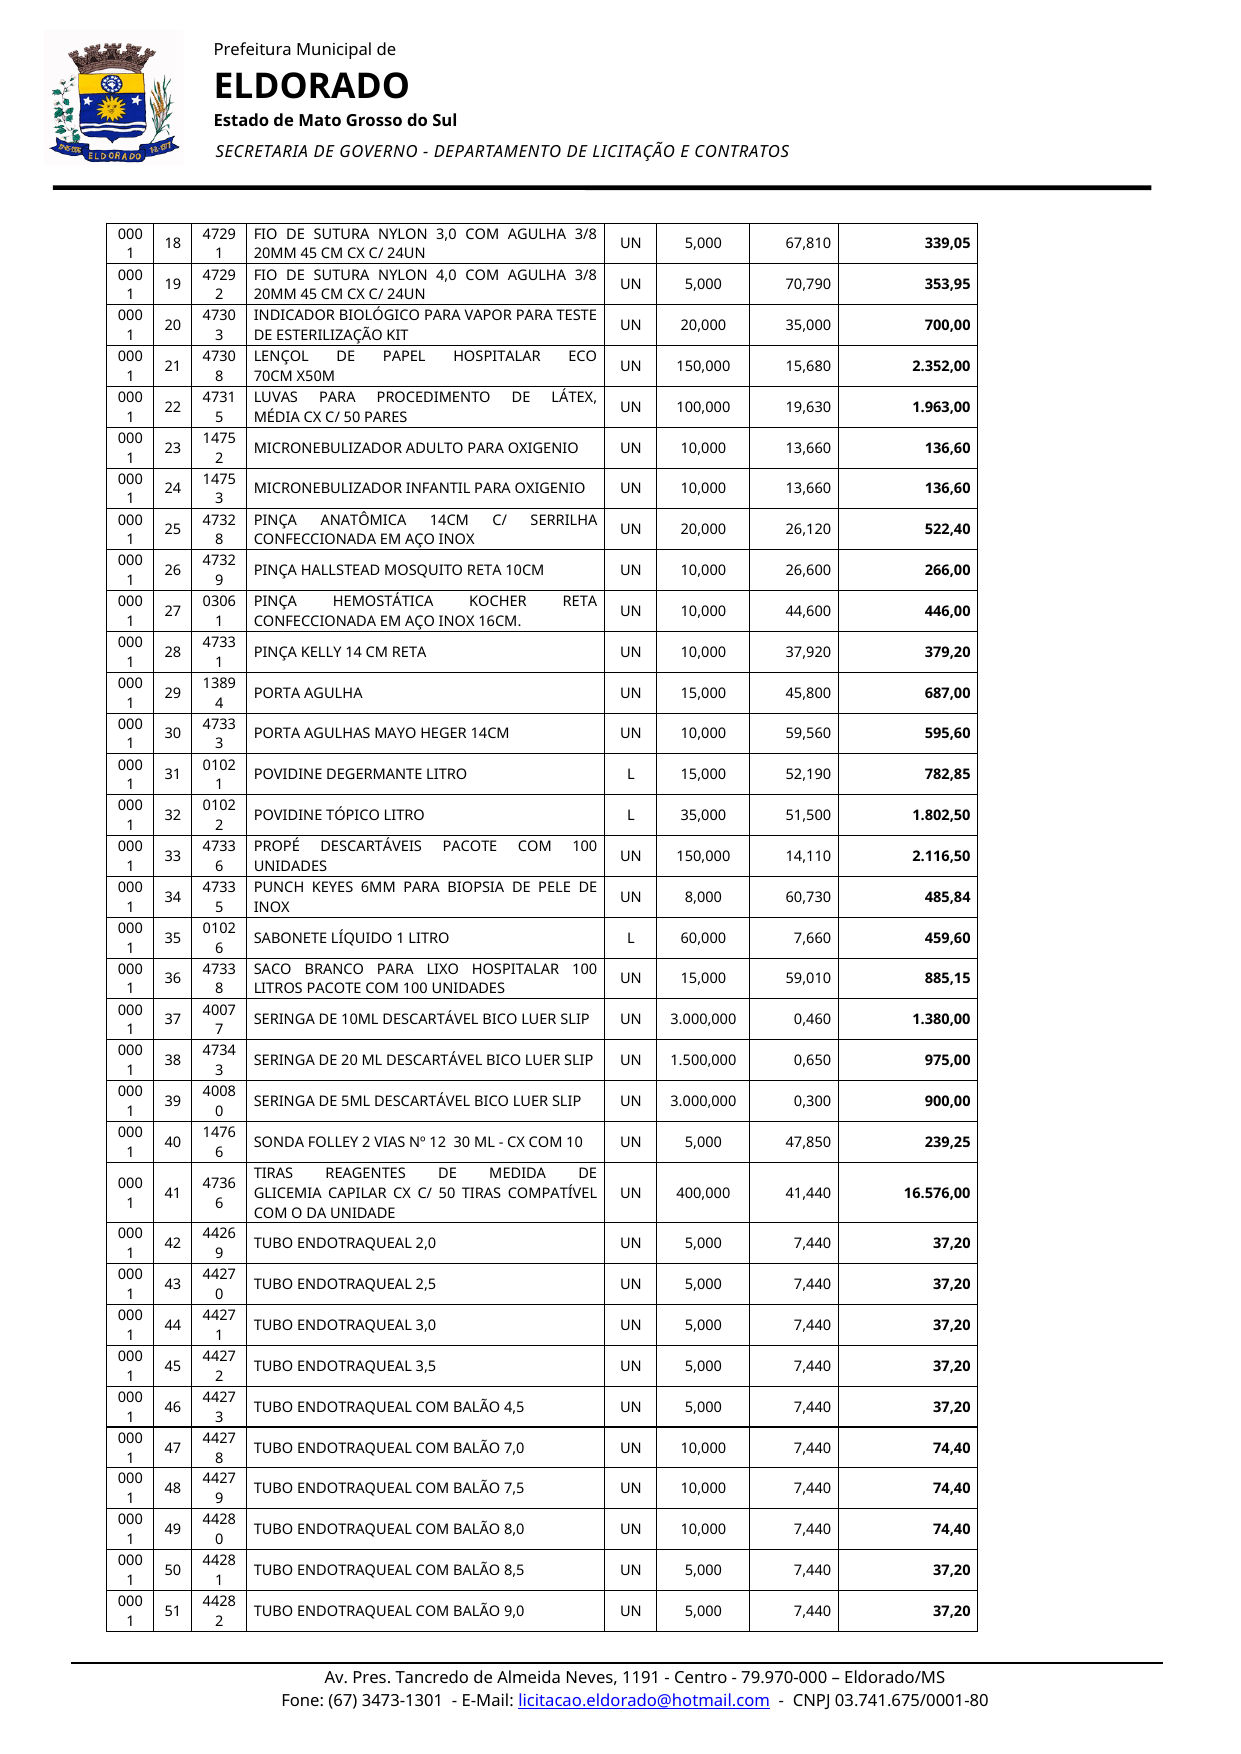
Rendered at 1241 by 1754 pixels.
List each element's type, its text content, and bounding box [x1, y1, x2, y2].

table_cell 5,000 [657, 1223, 749, 1263]
table_cell 782,85 [839, 754, 977, 794]
table_cell 0001 [107, 999, 153, 1039]
table_cell 60,000 [657, 918, 749, 957]
table_cell 7,440 [750, 1591, 838, 1631]
table_cell UN [605, 224, 656, 263]
table_cell 28 [154, 632, 191, 672]
table_cell UN [605, 1040, 656, 1080]
table_cell 47 [154, 1428, 191, 1467]
table_cell UN [605, 1550, 656, 1590]
table_cell 0001 [107, 1264, 153, 1304]
table_cell 44271 [192, 1305, 246, 1345]
table_cell 20,000 [657, 305, 749, 345]
table_cell 10,000 [657, 550, 749, 590]
table_cell UN [605, 877, 656, 917]
table_cell 26,120 [750, 509, 838, 549]
table_cell 0001 [107, 224, 153, 263]
table_cell 33 [154, 836, 191, 876]
table_cell 0001 [107, 591, 153, 631]
table_cell 44269 [192, 1223, 246, 1263]
table_cell 0001 [107, 754, 153, 794]
table_cell 687,00 [839, 673, 977, 712]
table_cell 44278 [192, 1428, 246, 1467]
table_cell 74,40 [839, 1428, 977, 1467]
table_cell 1.802,50 [839, 795, 977, 835]
table_cell 37,20 [839, 1264, 977, 1304]
table_cell TIRAS REAGENTES DE MEDIDA DE GLICEMIA CAPILAR CX C/ 50 TIRAS COMPATÍVEL COM O DA UNIDADE [247, 1163, 604, 1222]
table_cell UN [605, 1387, 656, 1426]
table_cell 20 [154, 305, 191, 345]
table_cell 975,00 [839, 1040, 977, 1080]
table_cell UN [605, 346, 656, 386]
table_cell UN [605, 305, 656, 345]
table_cell 0001 [107, 509, 153, 549]
table_cell PINÇA HALLSTEAD MOSQUITO RETA 10CM [247, 550, 604, 590]
table_cell 0,460 [750, 999, 838, 1039]
table_cell 47343 [192, 1040, 246, 1080]
table_cell 35,000 [750, 305, 838, 345]
table_cell 67,810 [750, 224, 838, 263]
table_cell 7,440 [750, 1223, 838, 1263]
table_cell TUBO ENDOTRAQUEAL COM BALÃO 4,5 [247, 1387, 604, 1426]
table_cell UN [605, 591, 656, 631]
table_cell UN [605, 428, 656, 467]
table_cell 40080 [192, 1081, 246, 1121]
table_cell L [605, 918, 656, 957]
table_cell 5,000 [657, 1550, 749, 1590]
table_cell 01026 [192, 918, 246, 957]
table_cell 0001 [107, 305, 153, 345]
table_cell 29 [154, 673, 191, 712]
table_cell 7,440 [750, 1346, 838, 1386]
table_cell 485,84 [839, 877, 977, 917]
table_cell 19,630 [750, 387, 838, 427]
table_cell TUBO ENDOTRAQUEAL COM BALÃO 7,5 [247, 1468, 604, 1508]
table_cell 0001 [107, 428, 153, 467]
table_cell 7,440 [750, 1305, 838, 1345]
table_cell 74,40 [839, 1509, 977, 1549]
table_cell 44,600 [750, 591, 838, 631]
table_cell 2.352,00 [839, 346, 977, 386]
table_cell PORTA AGULHAS MAYO HEGER 14CM [247, 714, 604, 753]
table_cell 38 [154, 1040, 191, 1080]
table_cell 5,000 [657, 1305, 749, 1345]
table_cell 18 [154, 224, 191, 263]
table_cell FIO DE SUTURA NYLON 3,0 COM AGULHA 3/8 20MM 45 CM CX C/ 24UN [247, 224, 604, 263]
table_cell 0001 [107, 1081, 153, 1121]
table_cell 10,000 [657, 714, 749, 753]
table_cell 60,730 [750, 877, 838, 917]
table_cell 3.000,000 [657, 999, 749, 1039]
table_cell L [605, 795, 656, 835]
table_cell 47336 [192, 836, 246, 876]
table_cell PROPÉ DESCARTÁVEIS PACOTE COM 100 UNIDADES [247, 836, 604, 876]
table_cell 0001 [107, 1223, 153, 1263]
table_cell UN [605, 264, 656, 304]
table_cell TUBO ENDOTRAQUEAL COM BALÃO 7,0 [247, 1428, 604, 1467]
table_cell 1.500,000 [657, 1040, 749, 1080]
picture [43, 30, 184, 165]
table_cell 700,00 [839, 305, 977, 345]
table_cell 0001 [107, 1305, 153, 1345]
table_cell 0001 [107, 714, 153, 753]
table_cell 0001 [107, 1346, 153, 1386]
table_cell 7,440 [750, 1550, 838, 1590]
table_cell 40077 [192, 999, 246, 1039]
table_cell 47366 [192, 1163, 246, 1222]
table_cell 47333 [192, 714, 246, 753]
table_cell TUBO ENDOTRAQUEAL 2,5 [247, 1264, 604, 1304]
table_cell 47,850 [750, 1122, 838, 1162]
table_cell 46 [154, 1387, 191, 1426]
table_cell 10,000 [657, 632, 749, 672]
table_cell 15,000 [657, 959, 749, 998]
table_cell SONDA FOLLEY 2 VIAS Nº 12 30 ML - CX COM 10 [247, 1122, 604, 1162]
table_cell 0001 [107, 673, 153, 712]
table_cell 0,650 [750, 1040, 838, 1080]
table_cell 42 [154, 1223, 191, 1263]
table_cell 03061 [192, 591, 246, 631]
table_cell 37,20 [839, 1305, 977, 1345]
table_cell SABONETE LÍQUIDO 1 LITRO [247, 918, 604, 957]
table_cell 0001 [107, 836, 153, 876]
table_cell SERINGA DE 20 ML DESCARTÁVEL BICO LUER SLIP [247, 1040, 604, 1080]
table_cell 47315 [192, 387, 246, 427]
table_cell POVIDINE DEGERMANTE LITRO [247, 754, 604, 794]
table_cell MICRONEBULIZADOR INFANTIL PARA OXIGENIO [247, 469, 604, 508]
table_cell 0001 [107, 550, 153, 590]
table_cell UN [605, 673, 656, 712]
table_cell UN [605, 836, 656, 876]
table_cell 45 [154, 1346, 191, 1386]
table_cell TUBO ENDOTRAQUEAL COM BALÃO 8,0 [247, 1509, 604, 1549]
table_cell 35 [154, 918, 191, 957]
table_cell 150,000 [657, 346, 749, 386]
table_cell SERINGA DE 5ML DESCARTÁVEL BICO LUER SLIP [247, 1081, 604, 1121]
table_cell 48 [154, 1468, 191, 1508]
table_cell 01021 [192, 754, 246, 794]
table_cell 49 [154, 1509, 191, 1549]
table_cell 1.963,00 [839, 387, 977, 427]
table_cell 51,500 [750, 795, 838, 835]
table_cell 47338 [192, 959, 246, 998]
table_cell 13894 [192, 673, 246, 712]
table_cell UN [605, 550, 656, 590]
table_cell 13,660 [750, 428, 838, 467]
table_cell 59,560 [750, 714, 838, 753]
table_cell 522,40 [839, 509, 977, 549]
table_cell UN [605, 999, 656, 1039]
table_cell 2.116,50 [839, 836, 977, 876]
table_cell 0001 [107, 959, 153, 998]
table_cell 446,00 [839, 591, 977, 631]
table_cell 0001 [107, 795, 153, 835]
table_cell 885,15 [839, 959, 977, 998]
table_cell 0001 [107, 387, 153, 427]
table_cell 7,440 [750, 1264, 838, 1304]
table_cell 40 [154, 1122, 191, 1162]
table_cell PUNCH KEYES 6MM PARA BIOPSIA DE PELE DE INOX [247, 877, 604, 917]
table_cell TUBO ENDOTRAQUEAL 3,0 [247, 1305, 604, 1345]
table_cell 100,000 [657, 387, 749, 427]
table_cell 43 [154, 1264, 191, 1304]
table_cell 35,000 [657, 795, 749, 835]
table_cell 26,600 [750, 550, 838, 590]
table_cell 10,000 [657, 1468, 749, 1508]
table_cell 47291 [192, 224, 246, 263]
table_cell SACO BRANCO PARA LIXO HOSPITALAR 100 LITROS PACOTE COM 100 UNIDADES [247, 959, 604, 998]
table_cell 7,440 [750, 1387, 838, 1426]
table_cell UN [605, 509, 656, 549]
table_cell L [605, 754, 656, 794]
table_cell 0001 [107, 1428, 153, 1467]
table_cell POVIDINE TÓPICO LITRO [247, 795, 604, 835]
table_cell 14752 [192, 428, 246, 467]
table_cell 15,680 [750, 346, 838, 386]
table_cell 47328 [192, 509, 246, 549]
table_cell 26 [154, 550, 191, 590]
table_cell UN [605, 1305, 656, 1345]
table_cell FIO DE SUTURA NYLON 4,0 COM AGULHA 3/8 20MM 45 CM CX C/ 24UN [247, 264, 604, 304]
table_cell 150,000 [657, 836, 749, 876]
table_cell 136,60 [839, 428, 977, 467]
table_cell 41,440 [750, 1163, 838, 1222]
table_cell 16.576,00 [839, 1163, 977, 1222]
table_cell PORTA AGULHA [247, 673, 604, 712]
table_cell 22 [154, 387, 191, 427]
table_cell 50 [154, 1550, 191, 1590]
table_cell 37,920 [750, 632, 838, 672]
table_cell 47331 [192, 632, 246, 672]
table_cell 51 [154, 1591, 191, 1631]
table_cell 7,440 [750, 1468, 838, 1508]
table_cell 7,660 [750, 918, 838, 957]
table_cell 01022 [192, 795, 246, 835]
table_cell 0001 [107, 918, 153, 957]
table_cell 59,010 [750, 959, 838, 998]
table_cell 8,000 [657, 877, 749, 917]
table_cell 47308 [192, 346, 246, 386]
table_cell 44 [154, 1305, 191, 1345]
table_cell UN [605, 1223, 656, 1263]
table_cell UN [605, 1428, 656, 1467]
table_cell SERINGA DE 10ML DESCARTÁVEL BICO LUER SLIP [247, 999, 604, 1039]
table_cell 0001 [107, 1550, 153, 1590]
table_cell 353,95 [839, 264, 977, 304]
table_cell 37,20 [839, 1591, 977, 1631]
table_cell 39 [154, 1081, 191, 1121]
table_cell 47292 [192, 264, 246, 304]
table_cell 0001 [107, 264, 153, 304]
table_cell 47303 [192, 305, 246, 345]
table_cell 70,790 [750, 264, 838, 304]
table_cell UN [605, 1468, 656, 1508]
table_cell 30 [154, 714, 191, 753]
table_cell 7,440 [750, 1509, 838, 1549]
table_cell UN [605, 1122, 656, 1162]
table_cell 0001 [107, 469, 153, 508]
table_cell PINÇA KELLY 14 CM RETA [247, 632, 604, 672]
table_cell TUBO ENDOTRAQUEAL COM BALÃO 9,0 [247, 1591, 604, 1631]
table_cell 0001 [107, 1040, 153, 1080]
table_cell 595,60 [839, 714, 977, 753]
table_cell 10,000 [657, 1509, 749, 1549]
table_cell 0001 [107, 1163, 153, 1222]
table_cell TUBO ENDOTRAQUEAL 2,0 [247, 1223, 604, 1263]
table_cell 21 [154, 346, 191, 386]
table_cell INDICADOR BIOLÓGICO PARA VAPOR PARA TESTE DE ESTERILIZAÇÃO KIT [247, 305, 604, 345]
table_cell LUVAS PARA PROCEDIMENTO DE LÁTEX, MÉDIA CX C/ 50 PARES [247, 387, 604, 427]
table_cell 5,000 [657, 1387, 749, 1426]
table_cell 47329 [192, 550, 246, 590]
table_cell 0001 [107, 1509, 153, 1549]
table_cell 459,60 [839, 918, 977, 957]
table_cell 37 [154, 999, 191, 1039]
table_cell UN [605, 387, 656, 427]
table_cell 23 [154, 428, 191, 467]
table_cell 5,000 [657, 264, 749, 304]
table_cell 37,20 [839, 1387, 977, 1426]
table_cell 266,00 [839, 550, 977, 590]
table_cell 400,000 [657, 1163, 749, 1222]
table_cell 0001 [107, 346, 153, 386]
table_cell LENÇOL DE PAPEL HOSPITALAR ECO 70CM X50M [247, 346, 604, 386]
table_cell 44279 [192, 1468, 246, 1508]
table_cell 0001 [107, 1387, 153, 1426]
table_cell UN [605, 959, 656, 998]
table_cell 900,00 [839, 1081, 977, 1121]
table_cell 20,000 [657, 509, 749, 549]
table_cell 7,440 [750, 1428, 838, 1467]
table_cell PINÇA ANATÔMICA 14CM C/ SERRILHA CONFECCIONADA EM AÇO INOX [247, 509, 604, 549]
table_cell 15,000 [657, 673, 749, 712]
table_cell 10,000 [657, 469, 749, 508]
table_cell 24 [154, 469, 191, 508]
table_cell 74,40 [839, 1468, 977, 1508]
table_cell UN [605, 1081, 656, 1121]
table_cell 44281 [192, 1550, 246, 1590]
table_cell 36 [154, 959, 191, 998]
table_cell 0001 [107, 877, 153, 917]
table_cell UN [605, 1591, 656, 1631]
table_cell 5,000 [657, 1591, 749, 1631]
table_cell 13,660 [750, 469, 838, 508]
table_cell 0001 [107, 1122, 153, 1162]
table_cell 19 [154, 264, 191, 304]
table_cell 31 [154, 754, 191, 794]
table_cell 5,000 [657, 1346, 749, 1386]
table_cell 5,000 [657, 1264, 749, 1304]
table_cell 3.000,000 [657, 1081, 749, 1121]
table_cell 47335 [192, 877, 246, 917]
table_cell 379,20 [839, 632, 977, 672]
table_cell 136,60 [839, 469, 977, 508]
table_cell 25 [154, 509, 191, 549]
table_cell 44272 [192, 1346, 246, 1386]
table_cell MICRONEBULIZADOR ADULTO PARA OXIGENIO [247, 428, 604, 467]
table_cell 14766 [192, 1122, 246, 1162]
table_cell 34 [154, 877, 191, 917]
table_cell 37,20 [839, 1223, 977, 1263]
table_cell PINÇA HEMOSTÁTICA KOCHER RETA CONFECCIONADA EM AÇO INOX 16CM. [247, 591, 604, 631]
table_cell 10,000 [657, 591, 749, 631]
table_cell 15,000 [657, 754, 749, 794]
table_cell UN [605, 1509, 656, 1549]
table_cell 44270 [192, 1264, 246, 1304]
table_cell 45,800 [750, 673, 838, 712]
table_cell 32 [154, 795, 191, 835]
table_cell 14753 [192, 469, 246, 508]
table_cell 0001 [107, 1468, 153, 1508]
table_cell 14,110 [750, 836, 838, 876]
table_cell UN [605, 1163, 656, 1222]
table_cell 5,000 [657, 1122, 749, 1162]
table_cell 10,000 [657, 1428, 749, 1467]
table_cell 239,25 [839, 1122, 977, 1162]
table_cell 52,190 [750, 754, 838, 794]
table_cell 5,000 [657, 224, 749, 263]
table_cell 37,20 [839, 1550, 977, 1590]
table_cell 44280 [192, 1509, 246, 1549]
table_cell 1.380,00 [839, 999, 977, 1039]
table_cell 0,300 [750, 1081, 838, 1121]
table_cell TUBO ENDOTRAQUEAL COM BALÃO 8,5 [247, 1550, 604, 1590]
table_cell 44282 [192, 1591, 246, 1631]
table_cell 37,20 [839, 1346, 977, 1386]
table_cell 0001 [107, 1591, 153, 1631]
table_cell 339,05 [839, 224, 977, 263]
table_cell UN [605, 469, 656, 508]
table_cell 10,000 [657, 428, 749, 467]
table_cell 0001 [107, 632, 153, 672]
table_cell 41 [154, 1163, 191, 1222]
table_cell UN [605, 632, 656, 672]
table_cell TUBO ENDOTRAQUEAL 3,5 [247, 1346, 604, 1386]
table_cell UN [605, 1264, 656, 1304]
table_cell 27 [154, 591, 191, 631]
table_cell 44273 [192, 1387, 246, 1426]
table_cell UN [605, 1346, 656, 1386]
table_cell UN [605, 714, 656, 753]
